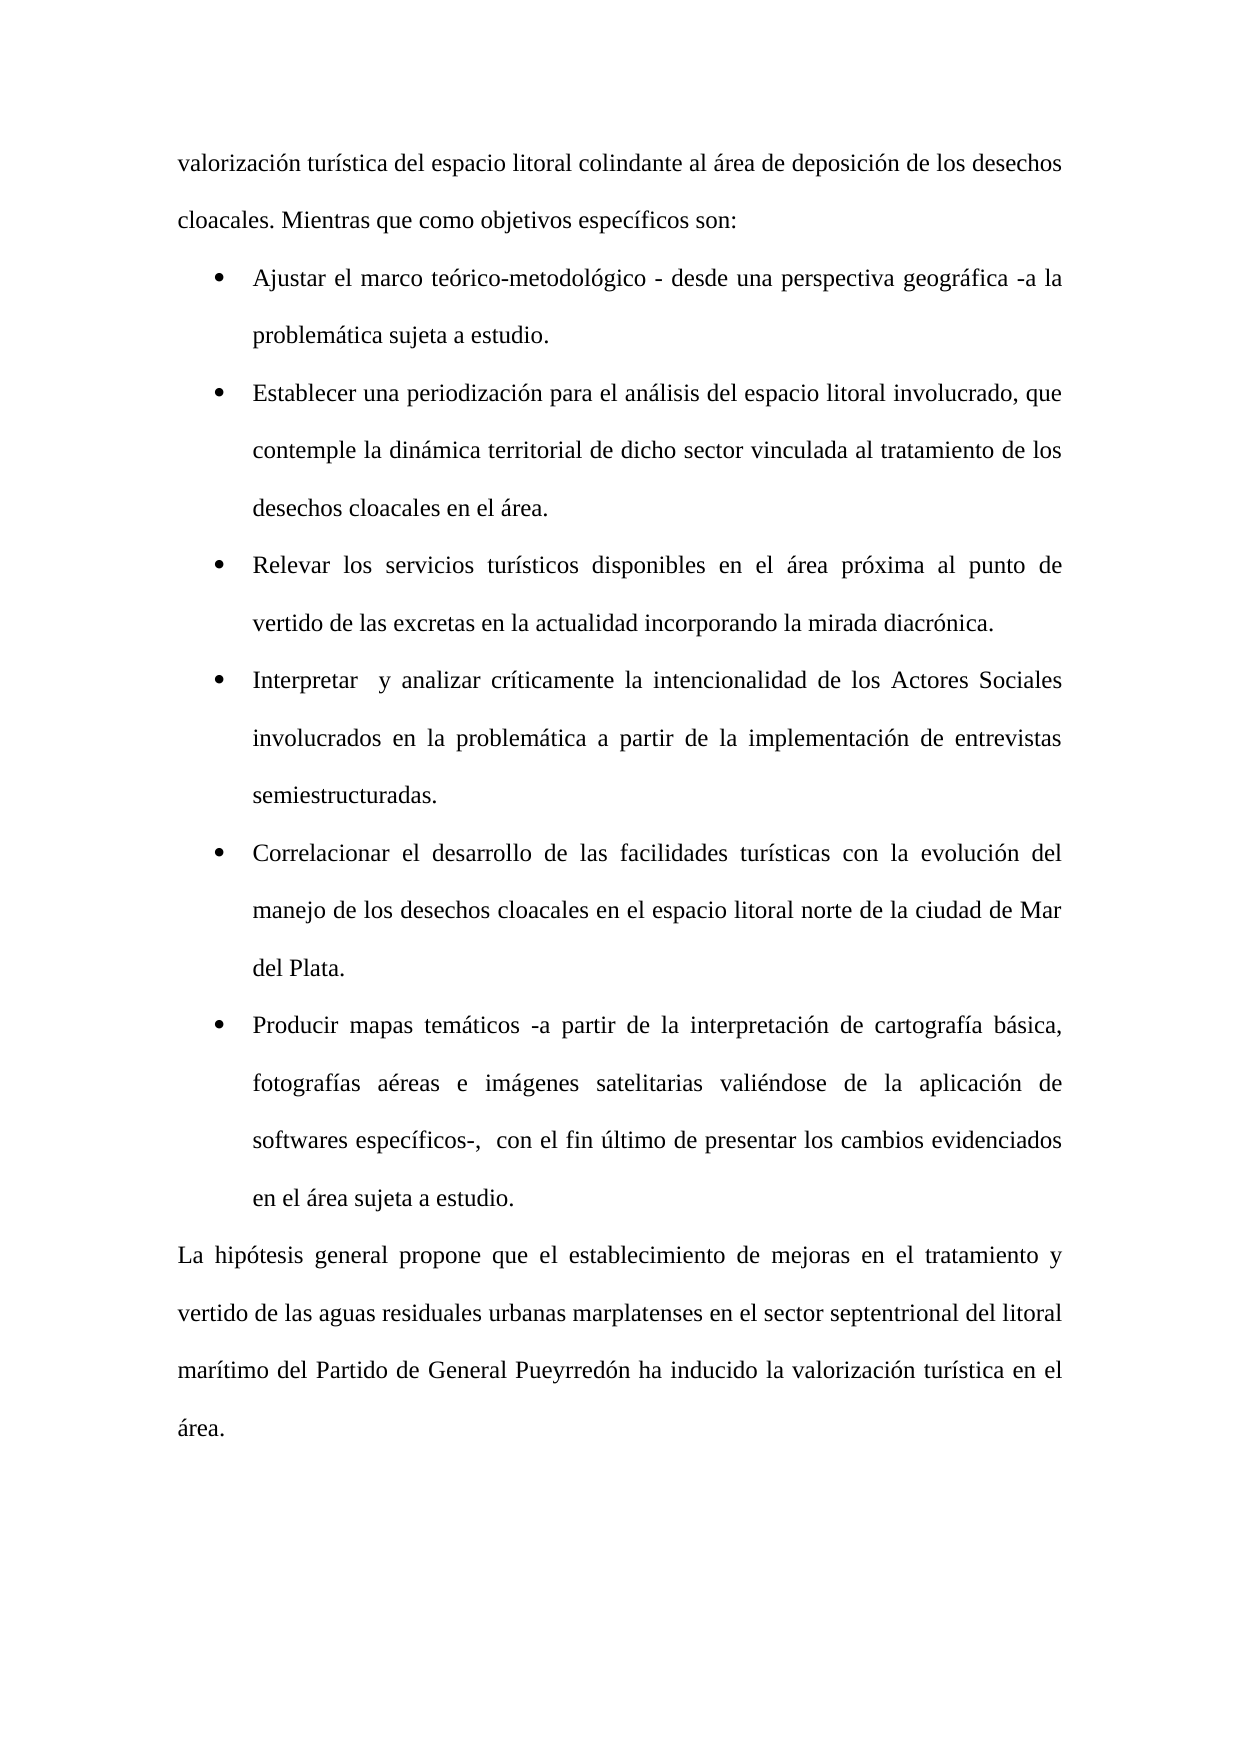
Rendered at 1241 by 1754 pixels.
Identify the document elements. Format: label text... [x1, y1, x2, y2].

list Establecer una periodización para el análisis del espacio litoral involucrado, que contemple la dinámica territorial de dicho sector vinculada al tratamiento de los desechos cloacales en el área. [215, 378, 1063, 521]
list Interpretar y analizar críticamente la intencionalidad de los Actores Sociales involucrados en la problemática a partir de la implementación de entrevistas semiestructuradas. [215, 665, 1063, 809]
text La hipótesis general propone que el establecimiento de mejoras en el tratamiento y vertido de las aguas residuales urbanas marplatenses en el sector septentrional del litoral marítimo del Partido de General Pueyrredón ha inducido la valorización turística en el área. [177, 1240, 1063, 1441]
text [177, 148, 1063, 234]
list Producir mapas temáticos -a partir de la interpretación de cartografía básica, fotografías aéreas e imágenes satelitarias valiéndose de la aplicación de softwares específicos-, con el fin último de presentar los cambios evidenciados en el área sujeta a estudio. [215, 1010, 1063, 1211]
list Ajustar el marco teórico-metodológico - desde una perspectiva geográfica -a la problemática sujeta a estudio. [215, 263, 1063, 349]
list Correlacionar el desarrollo de las facilidades turísticas con la evolución del manejo de los desechos cloacales en el espacio litoral norte de la ciudad de Mar del Plata. [215, 838, 1063, 981]
list Relevar los servicios turísticos disponibles en el área próxima al punto de vertido de las excretas en la actualidad incorporando la mirada diacrónica. [215, 550, 1063, 636]
